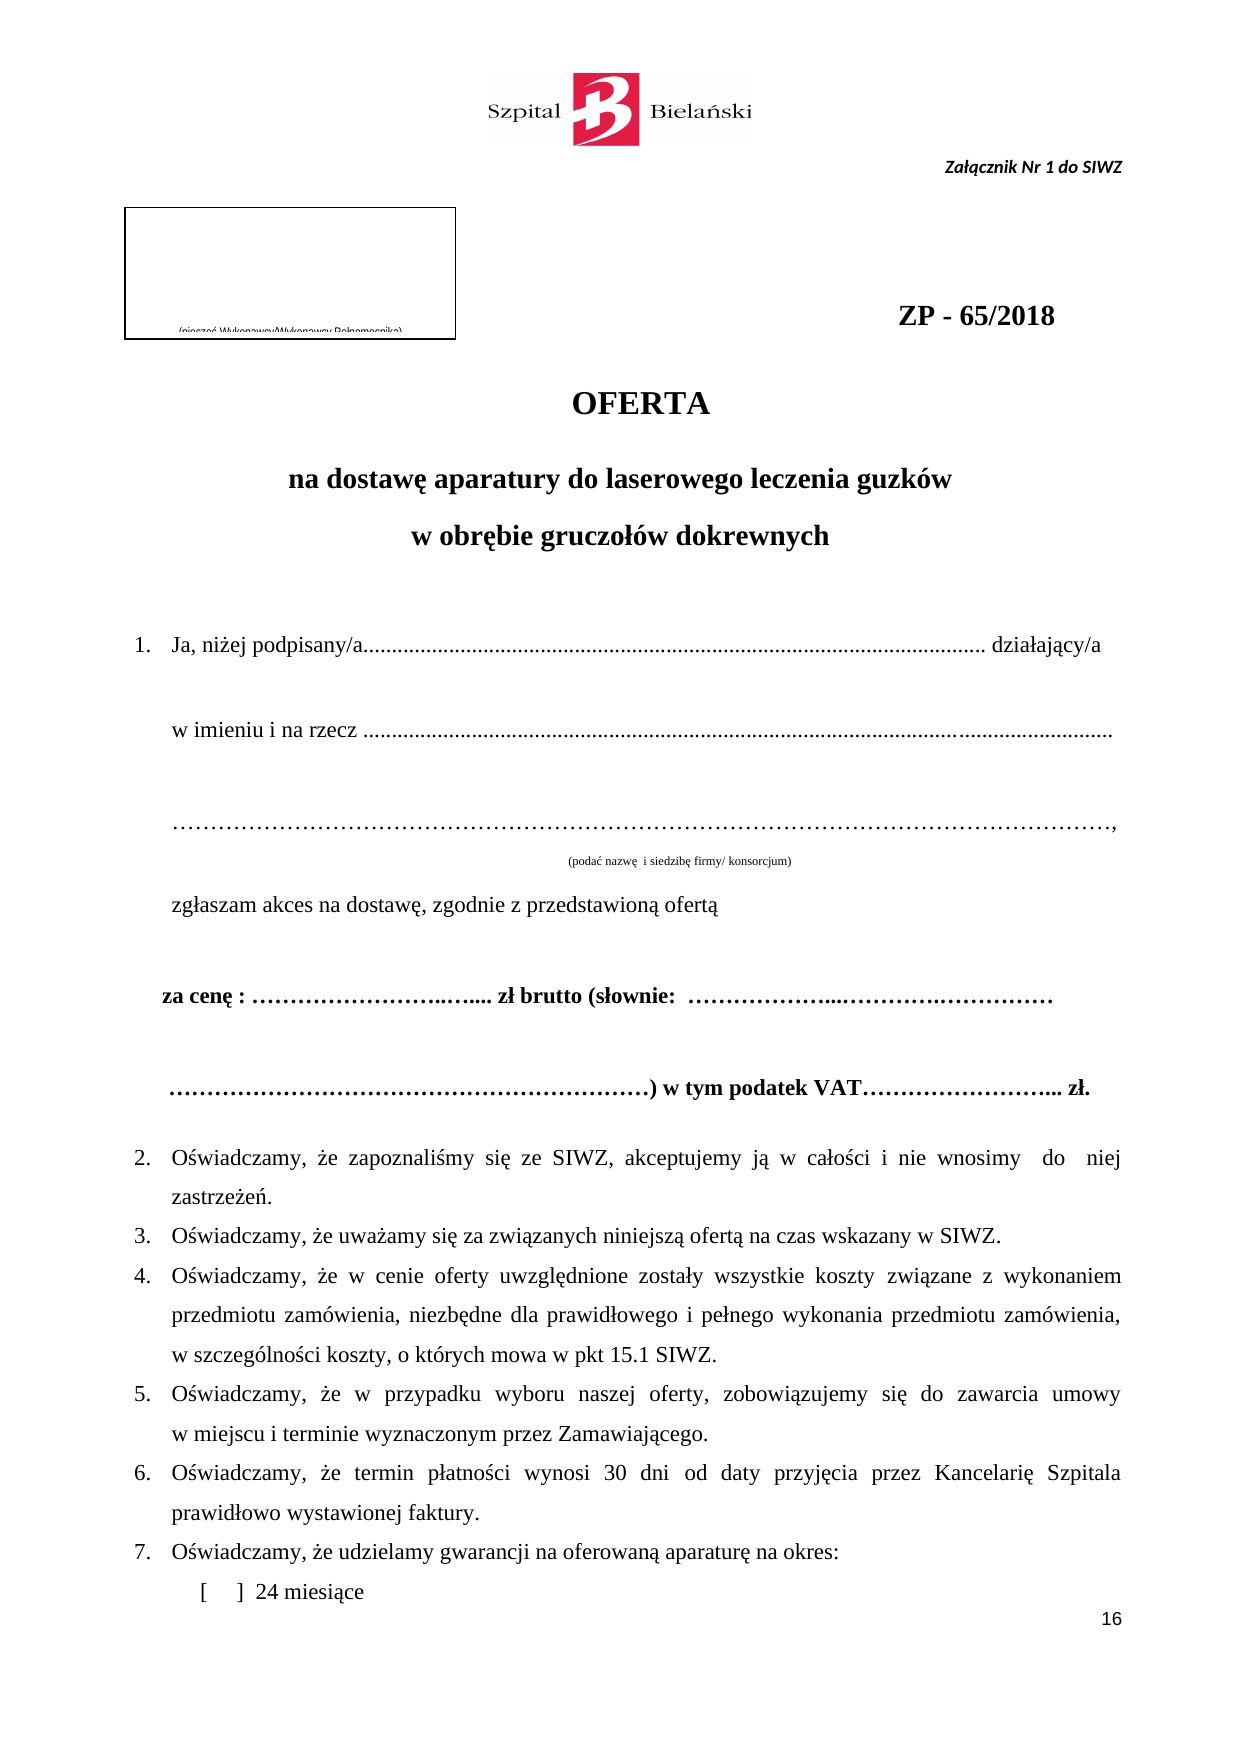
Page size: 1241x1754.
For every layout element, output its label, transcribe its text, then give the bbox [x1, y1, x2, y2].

list Oświadczamy, że w przypadku wyboru naszej oferty, zobowiązujemy się do zawarcia umowy w miejscu i terminie wyznaczonym przez Zamawiającego. [134, 1381, 1122, 1446]
list Oświadczamy, że zapoznaliśmy się ze SIWZ, akceptujemy ją w całości i nie wnosimy do niej zastrzeżeń. [134, 1144, 1122, 1209]
list Ja, niżej podpisany/a............................................................................................................. działający/a [134, 631, 1122, 657]
list Oświadczamy, że termin płatności wynosi 30 dni od daty przyjęcia przez Kancelarię Szpitala prawidłowo wystawionej faktury. [134, 1459, 1122, 1525]
text (podać nazwę i siedzibę firmy/ konsorcjum) [546, 853, 1122, 868]
text w imieniu i na rzecz ................................................................................................................................... [171, 716, 1122, 743]
list Oświadczamy, że udzielamy gwarancji na oferowaną aparaturę na okres: [134, 1538, 1122, 1565]
text ……………………………………………………………………………………………………………, [171, 808, 1122, 834]
picture [488, 73, 752, 146]
text zgłaszam akces na dostawę, zgodnie z przedstawioną ofertą [171, 891, 1122, 917]
text ………………………………………………………) w tym podatek VAT……………………... zł. [134, 1074, 1122, 1100]
list Oświadczamy, że uważamy się za związanych niniejszą ofertą na czas wskazany w SIWZ. [134, 1223, 1122, 1249]
list Oświadczamy, że w cenie oferty uwzględnione zostały wszystkie koszty związane z wykonaniem przedmiotu zamówienia, niezbędne dla prawidłowego i pełnego wykonania przedmiotu zamówienia, w szczególności koszty, o których mowa w pkt 15.1 SIWZ. [134, 1262, 1122, 1367]
text w obrębie gruczołów dokrewnych [118, 518, 1122, 552]
text Załącznik Nr 1 do SIWZ [118, 156, 1122, 179]
text na dostawę aparatury do laserowego leczenia guzków [118, 461, 1122, 495]
text [ ] 24 miesiące [171, 1578, 1122, 1604]
text OFERTA [160, 383, 1122, 421]
text za cenę : ……………………..….... zł brutto (słownie: ………………...………….…………… [162, 982, 1122, 1009]
text ZP - 65/2018 [456, 298, 1122, 332]
